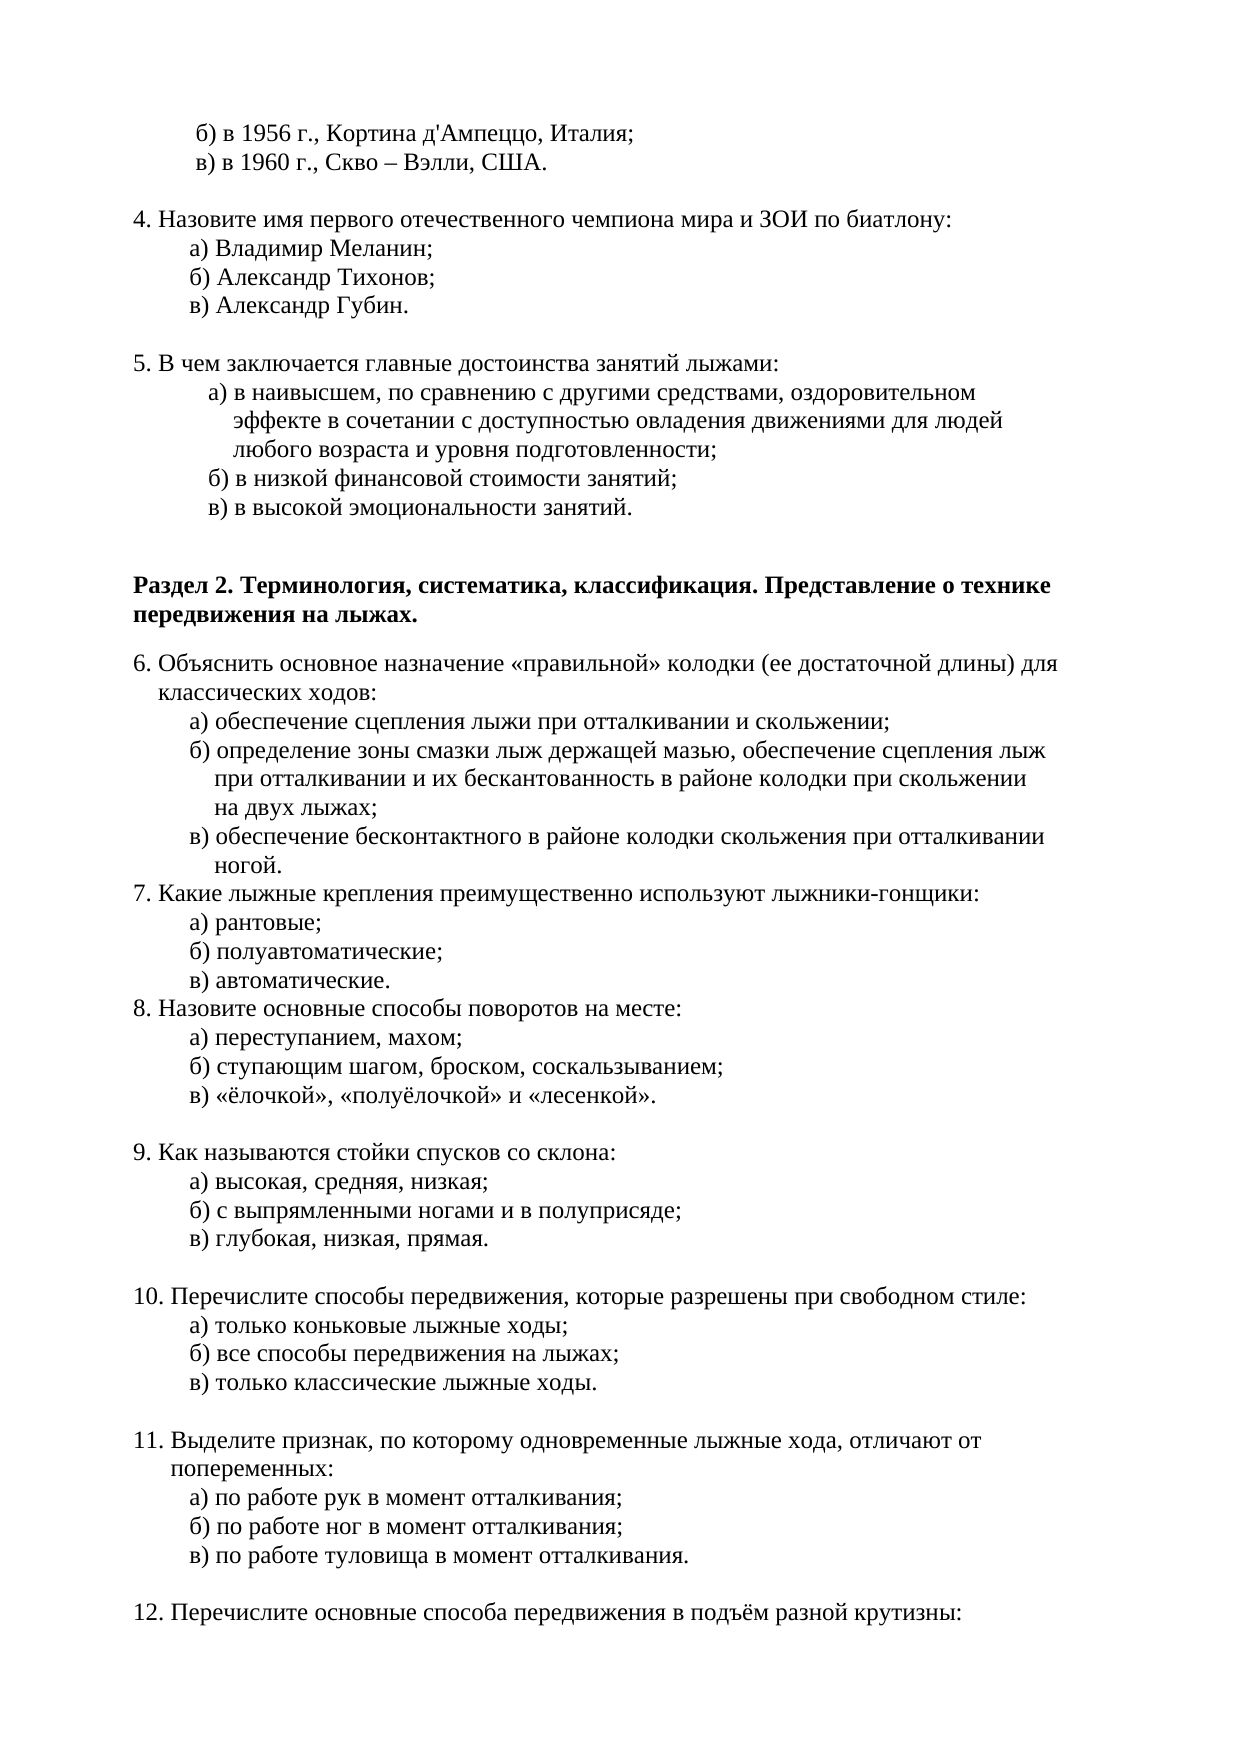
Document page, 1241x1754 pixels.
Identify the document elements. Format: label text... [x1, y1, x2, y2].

text 10. Перечислите способы передвижения, которые разрешены при свободном стиле: [133, 1281, 1152, 1310]
text б) Александр Тихонов; [133, 262, 1152, 291]
text на двух лыжах; [133, 792, 1152, 821]
text при отталкивании и их бескантованность в районе колодки при скольжении [133, 763, 1152, 792]
text б) ступающим шагом, броском, соскальзыванием; [133, 1051, 1152, 1080]
text в) Александр Губин. [133, 291, 1152, 319]
text любого возраста и уровня подготовленности; [133, 434, 1152, 463]
text а) рантовые; [133, 907, 1152, 936]
text 12. Перечислите основные способа передвижения в подъём разной крутизны: [133, 1597, 1152, 1626]
text Раздел 2. Терминология, систематика, классификация. Представление о технике передвижения на лыжах. [133, 570, 1152, 628]
text б) в низкой финансовой стоимости занятий; [133, 463, 1152, 492]
text б) с выпрямленными ногами и в полуприсяде; [133, 1195, 1152, 1223]
text а) переступанием, махом; [133, 1022, 1152, 1051]
text б) определение зоны смазки лыж держащей мазью, обеспечение сцепления лыж [133, 735, 1152, 763]
text а) высокая, средняя, низкая; [133, 1166, 1152, 1195]
text а) только коньковые лыжные ходы; [133, 1310, 1152, 1338]
text в) «ёлочкой», «полуёлочкой» и «лесенкой». [133, 1080, 1152, 1108]
text 8. Назовите основные способы поворотов на месте: [133, 993, 1152, 1022]
text в) в 1960 г., Скво – Вэлли, США. [133, 147, 1152, 176]
text классических ходов: [133, 677, 1152, 706]
text 11. Выделите признак, по которому одновременные лыжные хода, отличают от [133, 1425, 1152, 1453]
text 9. Как называются стойки спусков со склона: [133, 1137, 1152, 1166]
text ногой. [133, 850, 1152, 878]
text б) все способы передвижения на лыжах; [133, 1338, 1152, 1367]
text в) автоматические. [133, 965, 1152, 993]
text эффекте в сочетании с доступностью овладения движениями для людей [133, 406, 1152, 434]
text б) полуавтоматические; [133, 936, 1152, 965]
text б) в 1956 г., Кортина д'Ампеццо, Италия; [133, 118, 1152, 147]
text а) обеспечение сцепления лыжи при отталкивании и скольжении; [133, 706, 1152, 735]
text в) глубокая, низкая, прямая. [133, 1223, 1152, 1252]
text в) только классические лыжные ходы. [133, 1367, 1152, 1396]
text в) обеспечение бесконтактного в районе колодки скольжения при отталкивании [133, 821, 1152, 850]
text а) по работе рук в момент отталкивания; [133, 1482, 1152, 1511]
text б) по работе ног в момент отталкивания; [133, 1511, 1152, 1540]
text попеременных: [133, 1453, 1152, 1482]
text в) в высокой эмоциональности занятий. [133, 492, 1152, 521]
text в) по работе туловища в момент отталкивания. [133, 1540, 1152, 1568]
text а) Владимир Меланин; [133, 233, 1152, 262]
text 5. В чем заключается главные достоинства занятий лыжами: [133, 348, 1152, 377]
text 4. Назовите имя первого отечественного чемпиона мира и ЗОИ по биатлону: [133, 204, 1152, 233]
text 7. Какие лыжные крепления преимущественно используют лыжники-гонщики: [133, 878, 1152, 907]
text 6. Объяснить основное назначение «правильной» колодки (ее достаточной длины) для [133, 648, 1152, 677]
text а) в наивысшем, по сравнению с другими средствами, оздоровительном [133, 377, 1152, 406]
